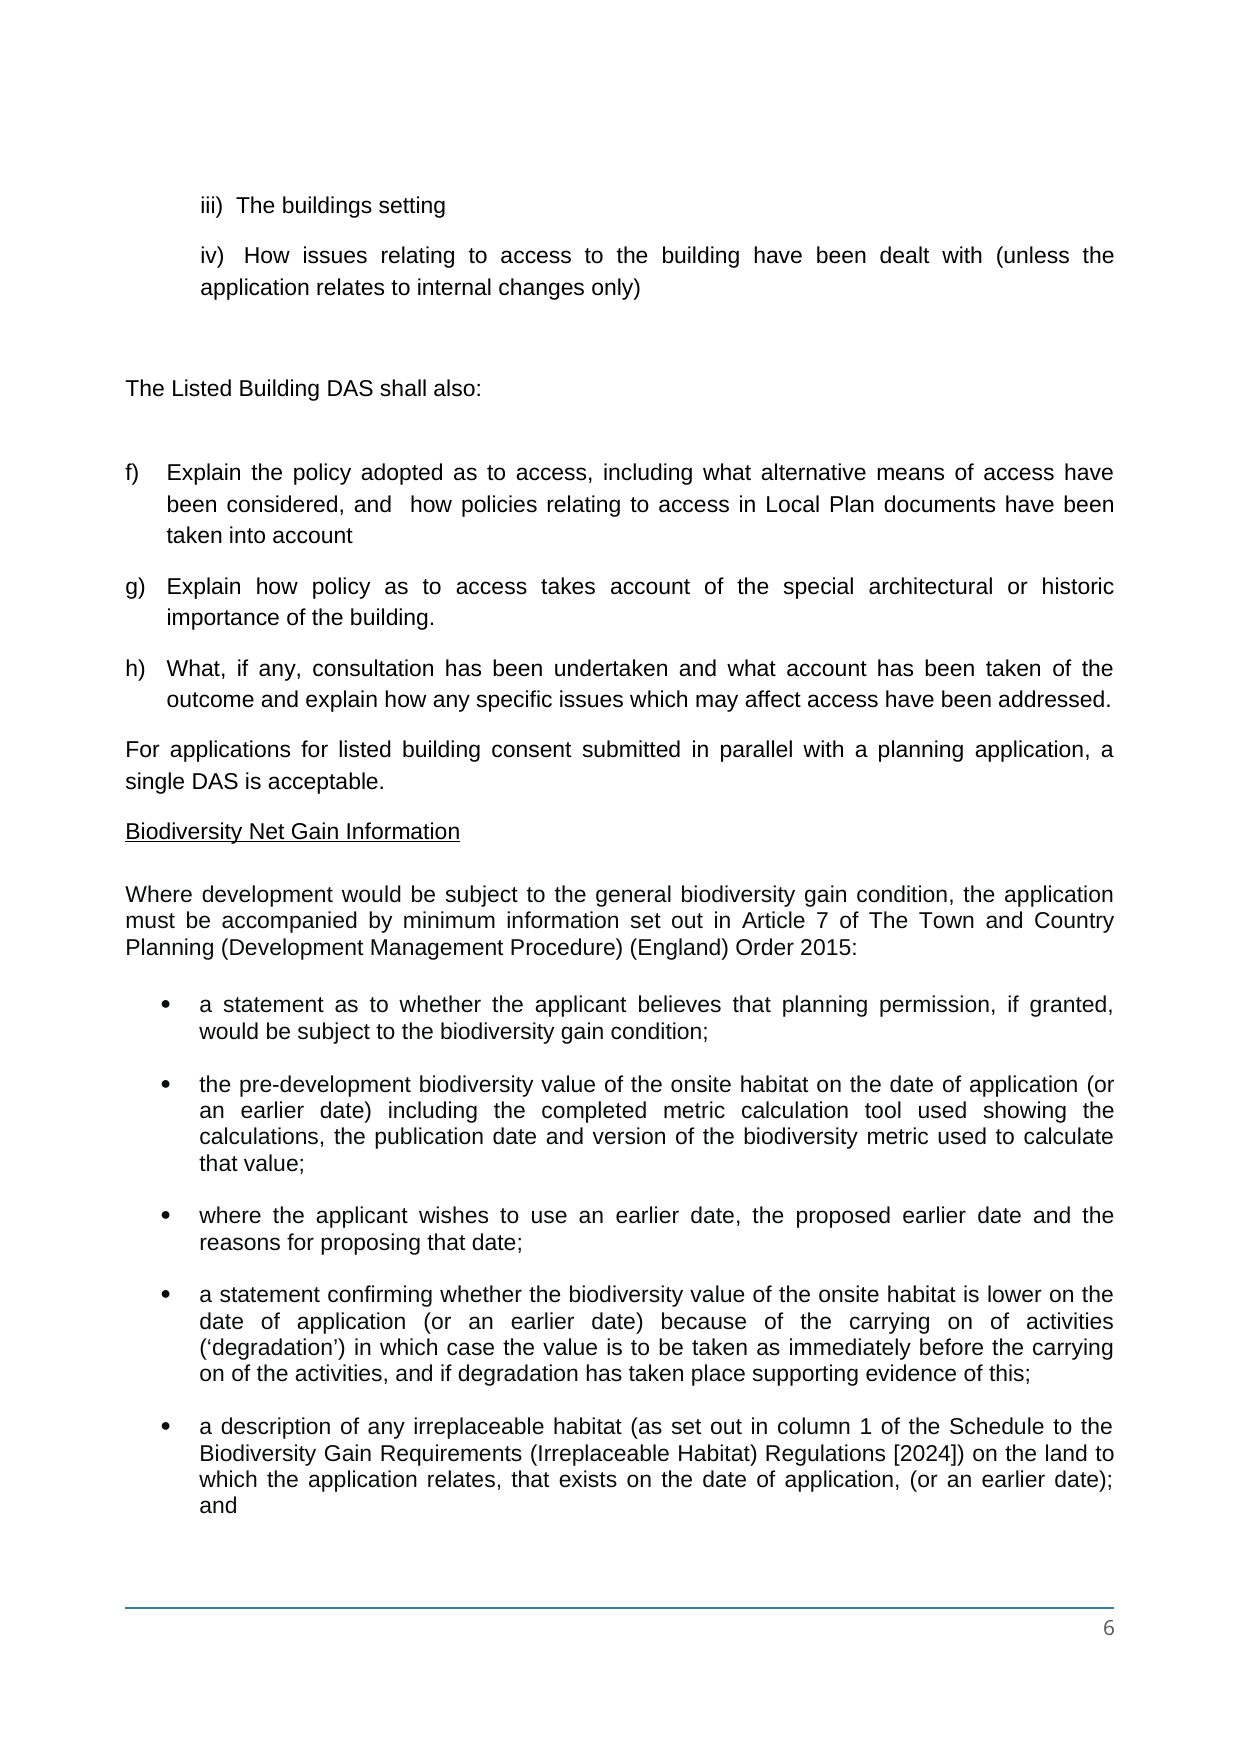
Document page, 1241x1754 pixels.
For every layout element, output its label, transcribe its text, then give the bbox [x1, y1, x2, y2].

list Explain the policy adopted as to access, including what alternative means of access have been considered, and how policies relating to access in Local Plan documents have been taken into account [125, 459, 1115, 549]
list a description of any irreplaceable habitat (as set out in column 1 of the Schedule to the Biodiversity Gain Requirements (Irreplaceable Habitat) Regulations [2024]) on the land to which the application relates, that exists on the date of application, (or an earlier date); and [162, 1413, 1115, 1518]
text Biodiversity Net Gain Information [125, 818, 1115, 845]
list the pre-development biodiversity value of the onsite habitat on the date of application (or an earlier date) including the completed metric calculation tool used showing the calculations, the publication date and version of the biodiversity metric used to calculate that value; [162, 1071, 1115, 1176]
text iii) The buildings setting [200, 192, 1115, 218]
text For applications for listed building consent submitted in parallel with a planning application, a single DAS is acceptable. [125, 736, 1115, 794]
list What, if any, consultation has been undertaken and what account has been taken of the outcome and explain how any specific issues which may affect access have been addressed. [125, 654, 1115, 712]
text Where development would be subject to the general biodiversity gain condition, the application must be accompanied by minimum information set out in Article 7 of The Town and Country Planning (Development Management Procedure) (England) Order 2015: [125, 881, 1115, 960]
list Explain how policy as to access takes account of the special architectural or historic importance of the building. [125, 573, 1115, 631]
list a statement as to whether the applicant believes that planning permission, if granted, would be subject to the biodiversity gain condition; [162, 991, 1115, 1044]
list a statement confirming whether the biodiversity value of the onsite habitat is lower on the date of application (or an earlier date) because of the carrying on of activities (‘degradation’) in which case the value is to be taken as immediately before the carrying on of the activities, and if degradation has taken place supporting evidence of this; [162, 1281, 1115, 1387]
list where the applicant wishes to use an earlier date, the proposed earlier date and the reasons for proposing that date; [162, 1202, 1115, 1255]
text The Listed Building DAS shall also: [125, 374, 1115, 435]
text iv) How issues relating to access to the building have been dealt with (unless the application relates to internal changes only) [200, 242, 1115, 300]
